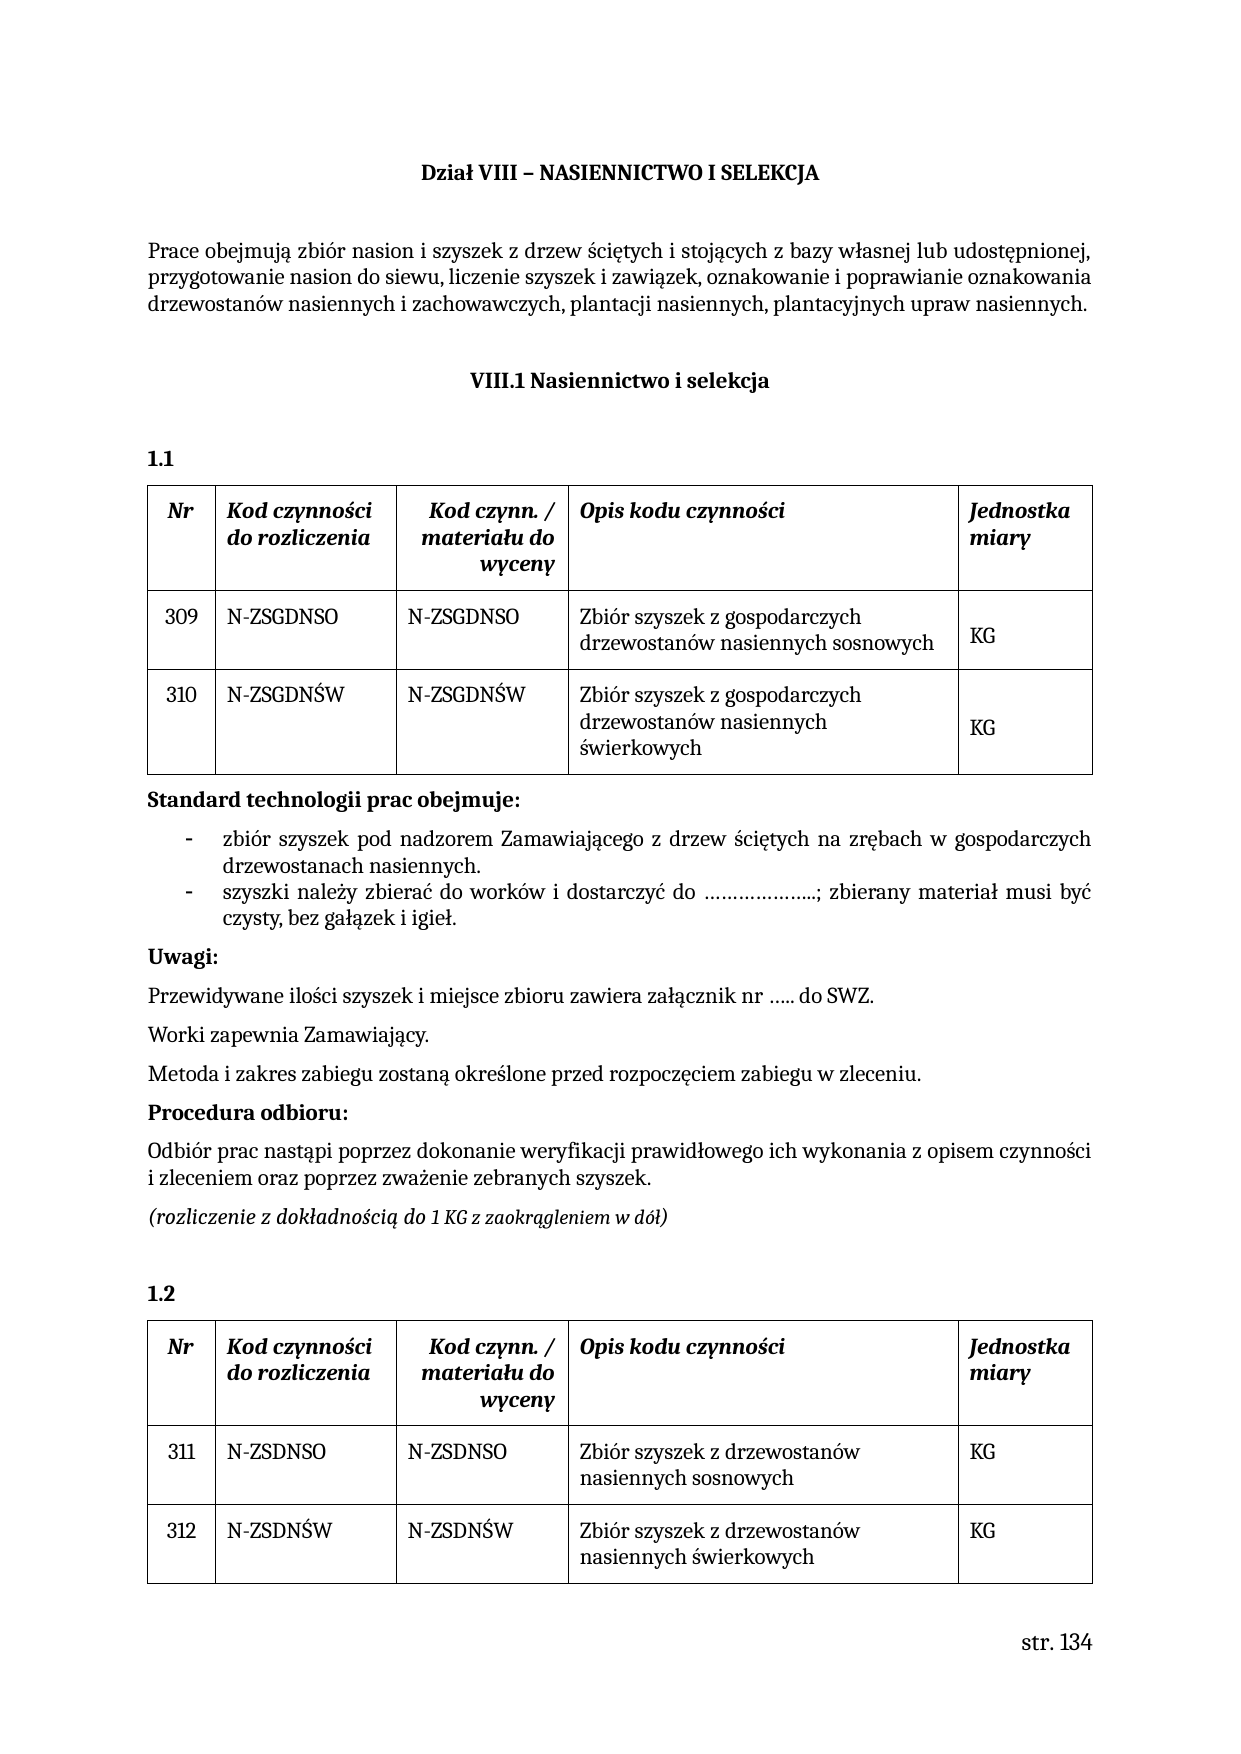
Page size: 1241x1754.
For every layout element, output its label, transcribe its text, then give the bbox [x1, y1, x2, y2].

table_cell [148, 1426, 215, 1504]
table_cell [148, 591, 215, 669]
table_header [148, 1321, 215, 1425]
text Uwagi: [148, 944, 1093, 970]
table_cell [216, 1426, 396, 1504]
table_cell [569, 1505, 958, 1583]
text 1.1 [148, 446, 1093, 472]
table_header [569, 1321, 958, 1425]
text Worki zapewnia Zamawiający. [148, 1022, 1093, 1048]
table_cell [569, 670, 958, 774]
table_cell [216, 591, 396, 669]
text VIII.1 Nasiennictwo i selekcja [148, 368, 1093, 394]
text Metoda i zakres zabiegu zostaną określone przed rozpoczęciem zabiegu w zleceniu. [148, 1061, 1093, 1087]
text (rozliczenie z dokładnością do 1 KG z zaokrągleniem w dół) [148, 1203, 1093, 1230]
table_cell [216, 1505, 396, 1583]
text 1.2 [148, 1281, 1093, 1308]
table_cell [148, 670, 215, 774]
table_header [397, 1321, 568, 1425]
list zbiór szyszek pod nadzorem Zamawiającego z drzew ściętych na zrębach w gospodarczych drzewostanach nasiennych. [185, 826, 1093, 879]
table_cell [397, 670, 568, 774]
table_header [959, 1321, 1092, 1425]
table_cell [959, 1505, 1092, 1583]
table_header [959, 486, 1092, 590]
text Procedura odbioru: [148, 1099, 1093, 1126]
list szyszki należy zbierać do worków i dostarczyć do ………………..; zbierany materiał musi być czysty, bez gałązek i igieł. [185, 879, 1093, 932]
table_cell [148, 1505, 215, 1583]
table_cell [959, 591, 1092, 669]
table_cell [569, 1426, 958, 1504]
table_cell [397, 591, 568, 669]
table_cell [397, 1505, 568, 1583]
text Dział VIII – NASIENNICTWO I SELEKCJA [148, 160, 1093, 186]
text Prace obejmują zbiór nasion i szyszek z drzew ściętych i stojących z bazy własnej lub udostępnionej, przygotowanie nasion do siewu, liczenie szyszek i zawiązek, oznakowanie i poprawianie oznakowania drzewostanów nasiennych i zachowawczych, plantacji nasiennych, plantacyjnych upraw nasiennych. [148, 238, 1093, 317]
text Odbiór prac nastąpi poprzez dokonanie weryfikacji prawidłowego ich wykonania z opisem czynności i zleceniem oraz poprzez zważenie zebranych szyszek. [148, 1138, 1093, 1191]
text Standard technologii prac obejmuje: [148, 787, 1093, 814]
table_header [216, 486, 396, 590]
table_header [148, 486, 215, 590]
text Przewidywane ilości szyszek i miejsce zbioru zawiera załącznik nr ….. do SWZ. [148, 983, 1093, 1009]
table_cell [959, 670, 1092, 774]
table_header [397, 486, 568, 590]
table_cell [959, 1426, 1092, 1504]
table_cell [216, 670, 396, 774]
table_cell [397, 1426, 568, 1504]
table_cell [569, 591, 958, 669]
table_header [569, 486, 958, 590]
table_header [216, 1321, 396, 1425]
